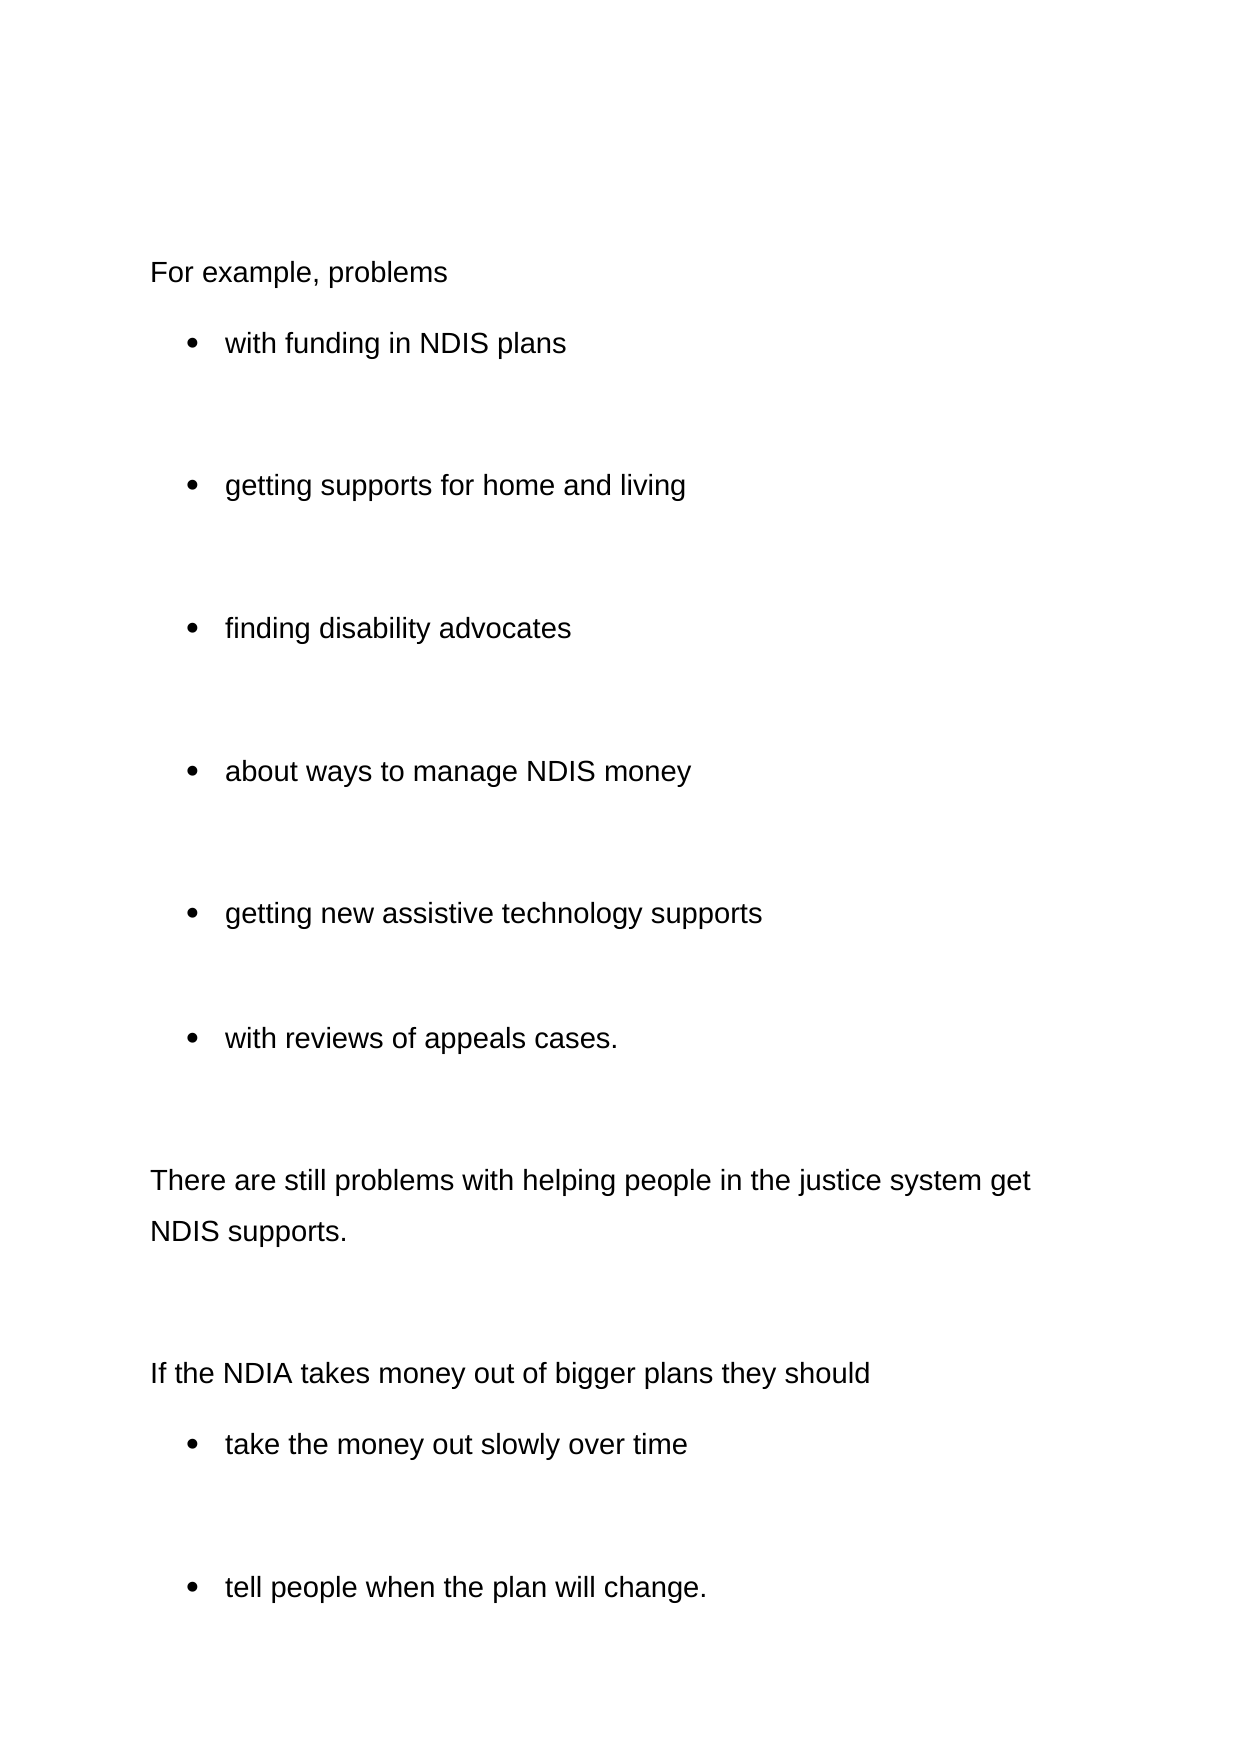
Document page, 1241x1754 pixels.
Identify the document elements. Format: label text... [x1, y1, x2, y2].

text about ways to manage NDIS money [187, 754, 1090, 787]
list tell people when the plan will change. [187, 1570, 1090, 1603]
text getting supports for home and living [187, 468, 1090, 502]
text with funding in NDIS plans [187, 326, 1090, 359]
text getting new assistive technology supports [187, 896, 1090, 930]
text with reviews of appeals cases. [187, 1021, 1090, 1054]
text There are still problems with helping people in the justice system get NDIS supports. [150, 1163, 1090, 1247]
text For example, problems [150, 255, 1090, 288]
text If the NDIA takes money out of bigger plans they should [150, 1356, 1090, 1389]
text finding disability advocates [187, 611, 1090, 645]
list take the money out slowly over time [187, 1427, 1090, 1461]
